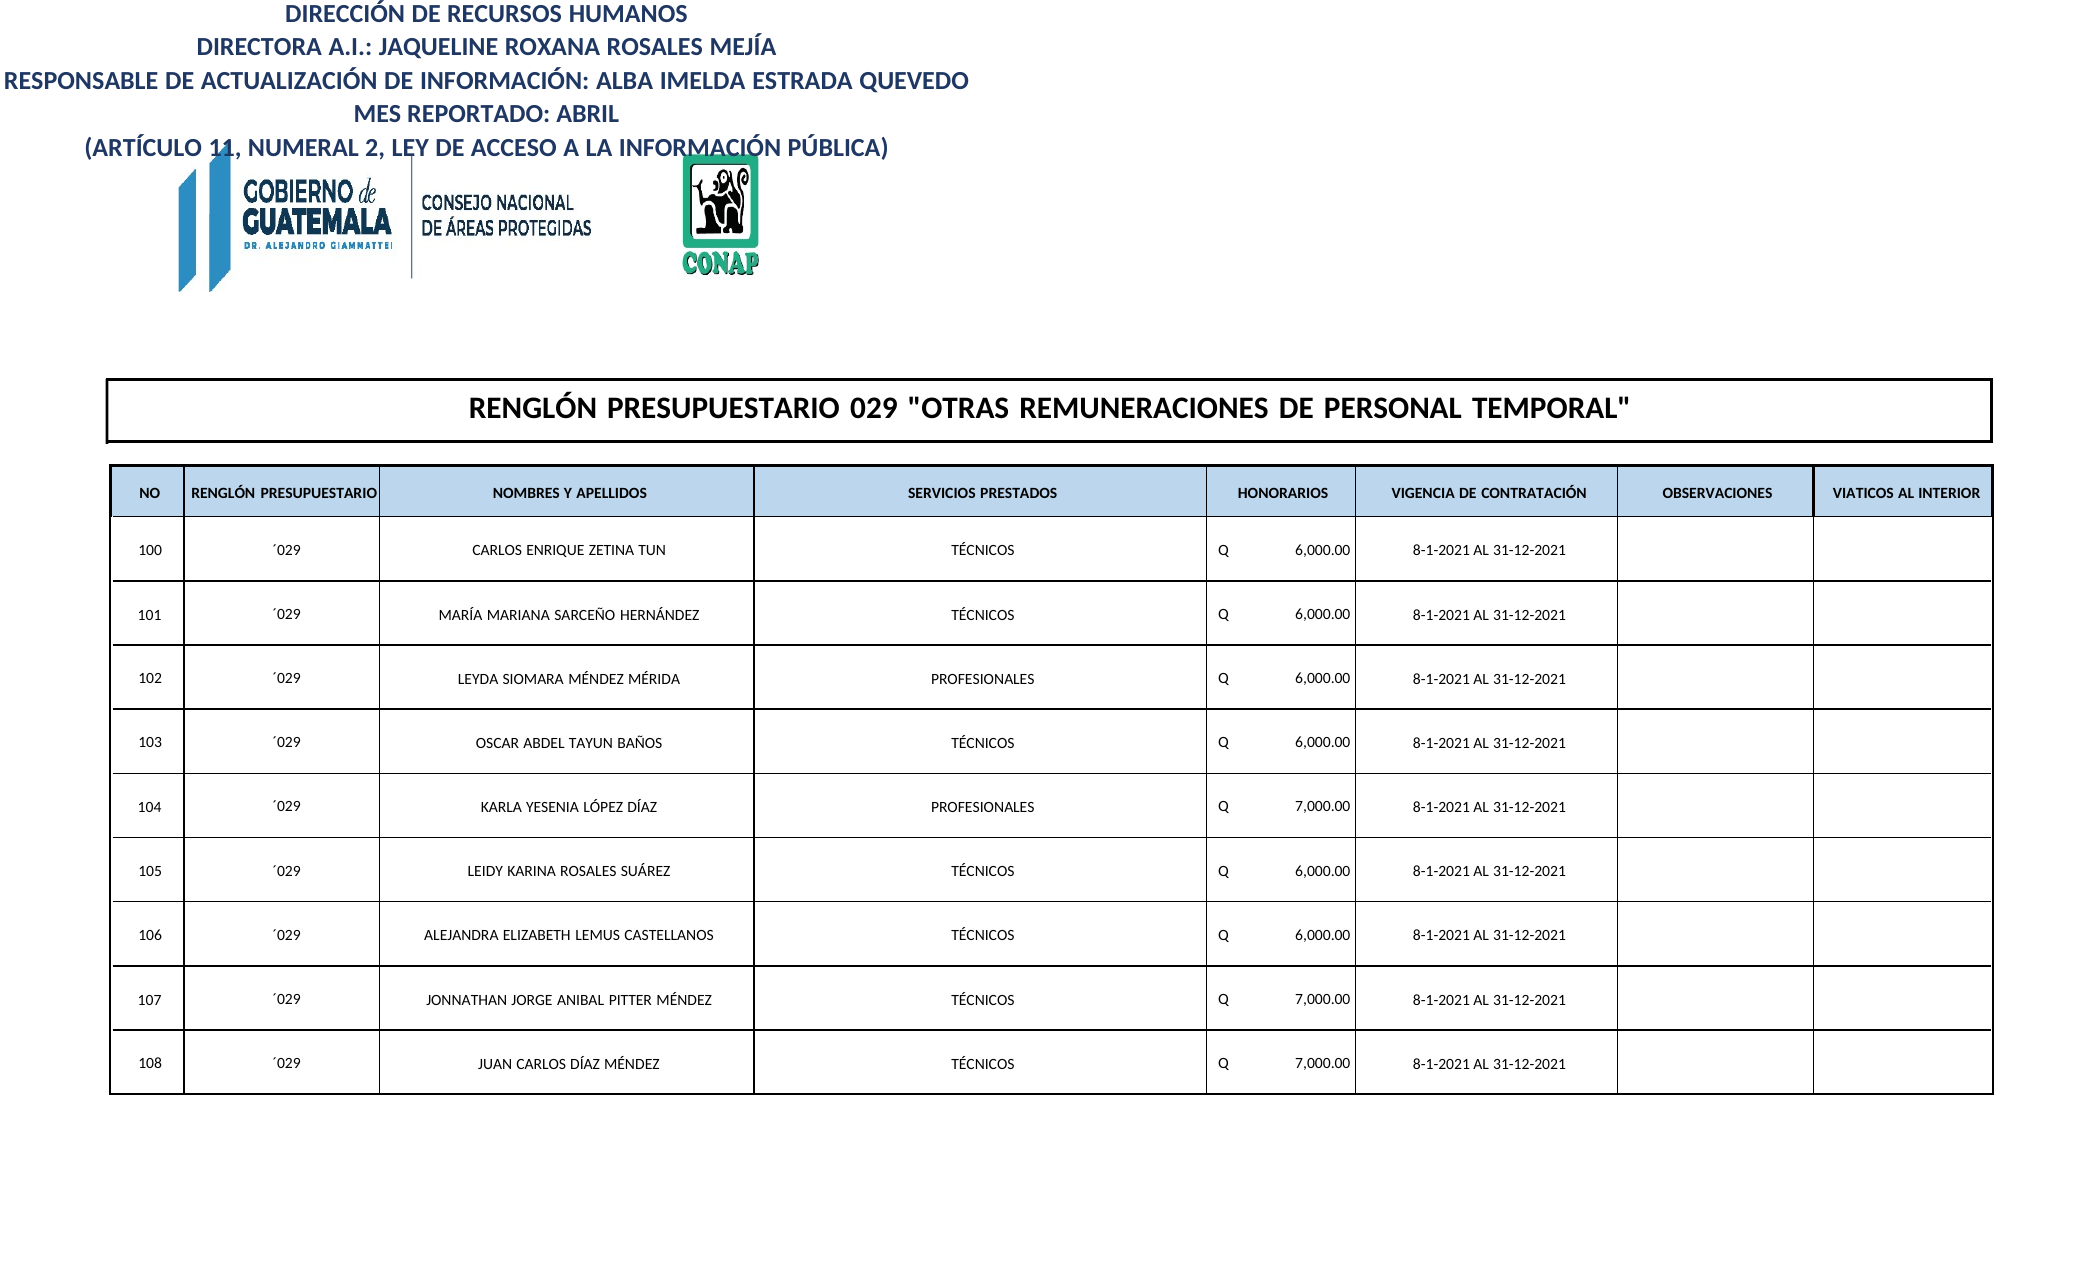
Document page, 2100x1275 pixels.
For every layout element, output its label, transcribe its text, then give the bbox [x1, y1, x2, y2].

table_cell TÉCNICOS [755, 902, 1206, 965]
picture [631, 141, 638, 150]
table_cell KARLA YESENIA LÓPEZ DÍAZ [380, 774, 753, 837]
table_header VIGENCIA DE CONTRATACIÓN [1356, 467, 1617, 516]
table_header OBSERVACIONES [1618, 467, 1812, 516]
table_cell Q [1207, 582, 1259, 644]
table_cell [1618, 967, 1813, 1029]
table_cell [1814, 644, 1992, 708]
table_cell [1618, 902, 1813, 965]
table_cell Q [1207, 517, 1259, 580]
table_cell 6,000.00 [1259, 838, 1355, 901]
table_cell 8-1-2021 AL 31-12-2021 [1356, 967, 1617, 1029]
table_cell ´029 [185, 774, 379, 837]
table_cell [1814, 708, 1992, 772]
table_cell 6,000.00 [1259, 582, 1355, 644]
picture [658, 142, 668, 153]
table_cell ´029 [185, 902, 379, 965]
table_cell TÉCNICOS [755, 710, 1206, 772]
table_cell 8-1-2021 AL 31-12-2021 [1356, 582, 1617, 644]
picture [188, 142, 198, 153]
picture [590, 141, 601, 155]
table_cell ´029 [185, 646, 379, 708]
picture [694, 141, 703, 150]
table_cell 107 [111, 965, 183, 1029]
table_cell ´029 [185, 710, 379, 772]
table_cell ´029 [185, 517, 379, 580]
table_cell Q [1207, 646, 1259, 708]
table_cell [1618, 1031, 1813, 1093]
table_cell 6,000.00 [1259, 646, 1355, 708]
table_cell 101 [111, 580, 183, 644]
table_cell MARÍA MARIANA SARCEÑO HERNÁNDEZ [380, 582, 753, 644]
table_cell ´029 [185, 582, 379, 644]
table_cell [1618, 838, 1813, 901]
table_cell 7,000.00 [1259, 774, 1355, 837]
table_cell 8-1-2021 AL 31-12-2021 [1356, 710, 1617, 772]
table_cell [1814, 837, 1992, 901]
table_cell [1814, 965, 1992, 1029]
table_cell 8-1-2021 AL 31-12-2021 [1356, 646, 1617, 708]
table_cell [1814, 517, 1992, 580]
table_cell 6,000.00 [1259, 902, 1355, 965]
table_cell [1814, 1029, 1992, 1093]
picture [270, 141, 277, 153]
table_cell OSCAR ABDEL TAYUN BAÑOS [380, 710, 753, 772]
table_cell 7,000.00 [1259, 967, 1355, 1029]
table_cell 108 [111, 1029, 183, 1093]
picture [543, 142, 553, 153]
table_cell [1814, 901, 1992, 965]
table_cell Q [1207, 902, 1259, 965]
table_cell JUAN CARLOS DÍAZ MÉNDEZ [380, 1031, 753, 1093]
table_cell ALEJANDRA ELIZABETH LEMUS CASTELLANOS [380, 902, 753, 965]
table_cell Q [1207, 710, 1259, 772]
table_cell JONNATHAN JORGE ANIBAL PITTER MÉNDEZ [380, 967, 753, 1029]
table_cell ´029 [185, 1031, 379, 1093]
table_cell Q [1207, 838, 1259, 901]
table_cell [1618, 710, 1813, 772]
table_cell ´029 [185, 967, 379, 1029]
table_cell 103 [111, 708, 183, 772]
table_cell 8-1-2021 AL 31-12-2021 [1356, 517, 1617, 580]
table_cell PROFESIONALES [755, 646, 1206, 708]
table_cell [1814, 773, 1992, 837]
table_header NO [112, 467, 183, 516]
table_cell TÉCNICOS [755, 967, 1206, 1029]
picture [253, 141, 260, 150]
table_cell [1618, 582, 1813, 644]
table_cell 7,000.00 [1259, 1031, 1355, 1093]
table_cell 6,000.00 [1259, 710, 1355, 772]
table_header HONORARIOS [1207, 467, 1355, 516]
table_cell 106 [111, 901, 183, 965]
table_header NOMBRES Y APELLIDOS [380, 467, 753, 516]
table_cell 8-1-2021 AL 31-12-2021 [1356, 1031, 1617, 1093]
table_cell [1618, 646, 1813, 708]
table_header RENGLÓN PRESUPUESTARIO [185, 467, 379, 516]
table_cell Q [1207, 1031, 1259, 1093]
picture [750, 142, 759, 153]
table_cell PROFESIONALES [755, 774, 1206, 837]
table_cell ´029 [185, 838, 379, 901]
table_cell [1618, 774, 1813, 837]
table_cell 100 [111, 517, 183, 580]
picture [289, 141, 298, 150]
table_cell TÉCNICOS [755, 517, 1206, 580]
table_header VIATICOS AL INTERIOR [1815, 467, 1991, 516]
table_cell 8-1-2021 AL 31-12-2021 [1356, 902, 1617, 965]
table_cell TÉCNICOS [755, 838, 1206, 901]
table_cell 8-1-2021 AL 31-12-2021 [1356, 838, 1617, 901]
picture [440, 142, 447, 153]
table_cell 8-1-2021 AL 31-12-2021 [1356, 774, 1617, 837]
table_cell TÉCNICOS [755, 582, 1206, 644]
table_cell Q [1207, 774, 1259, 837]
table_cell 6,000.00 [1259, 517, 1355, 580]
picture [178, 141, 759, 292]
table_cell 105 [111, 837, 183, 901]
table_cell [1618, 517, 1813, 580]
table_cell CARLOS ENRIQUE ZETINA TUN [380, 517, 753, 580]
table_cell [1814, 580, 1992, 644]
table_cell LEYDA SIOMARA MÉNDEZ MÉRIDA [380, 646, 753, 708]
table_cell 104 [111, 773, 183, 837]
table_cell Q [1207, 967, 1259, 1029]
table_cell LEIDY KARINA ROSALES SUÁREZ [380, 838, 753, 901]
table_cell TÉCNICOS [755, 1031, 1206, 1093]
table_header SERVICIOS PRESTADOS [755, 467, 1206, 516]
table_cell 102 [111, 644, 183, 708]
picture [342, 141, 348, 155]
